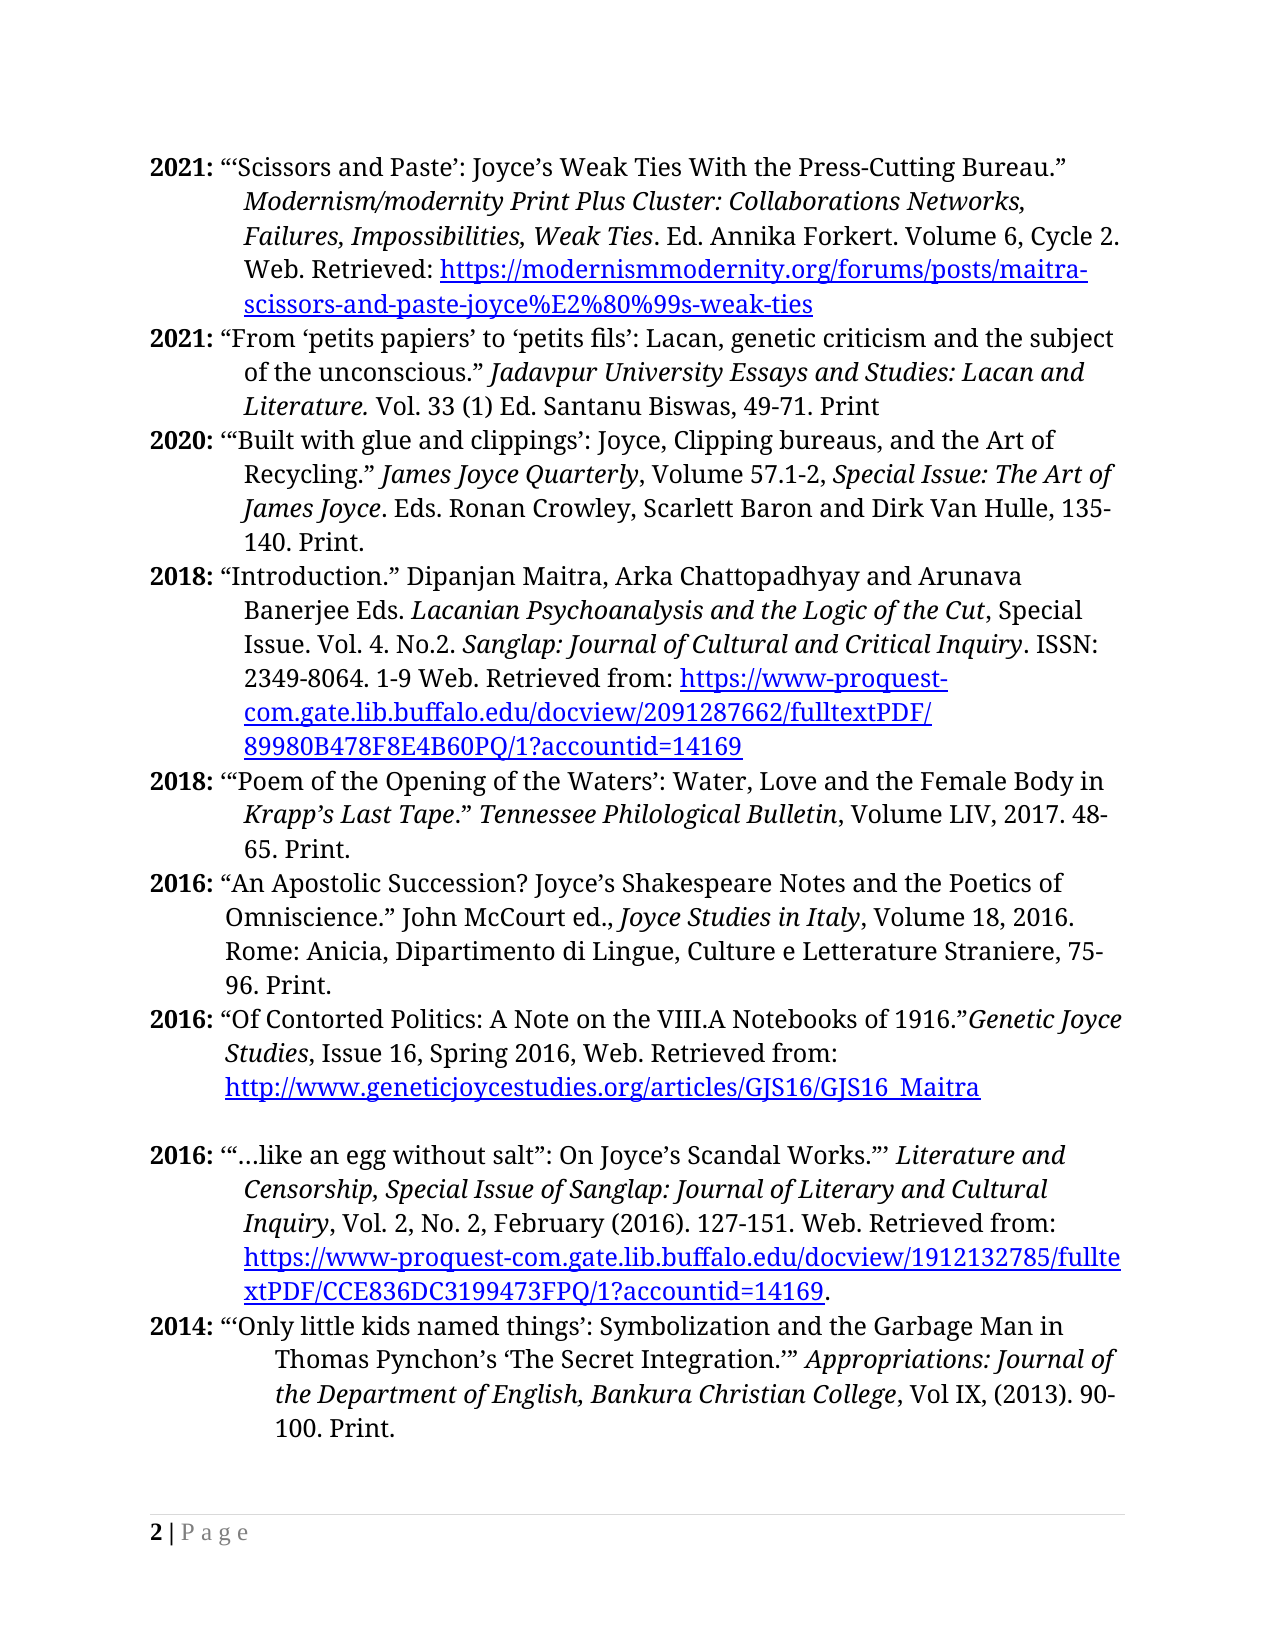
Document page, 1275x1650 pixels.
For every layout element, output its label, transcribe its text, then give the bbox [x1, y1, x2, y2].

text 2016: “Of Contorted Politics: A Note on the VIII.A Notebooks of 1916.”Genetic Joyce Studies, Issue 16, Spring 2016, Web. Retrieved from: http://www.geneticjoycestudies.org/articles/GJS16/GJS16_Maitra [150, 1002, 1125, 1138]
text 2020: ‘“Built with glue and clippings’: Joyce, Clipping bureaus, and the Art of Recycling.” James Joyce Quarterly, Volume 57.1-2, Special Issue: The Art of James Joyce. Eds. Ronan Crowley, Scarlett Baron and Dirk Van Hulle, 135-140. Print. [150, 422, 1125, 559]
text 2018: ‘“Poem of the Opening of the Waters’: Water, Love and the Female Body in Krapp’s Last Tape.” Tennessee Philological Bulletin, Volume LIV, 2017. 48-65. Print. [150, 763, 1125, 865]
text 2021: “From ‘petits papiers’ to ‘petits fils’: Lacan, genetic criticism and the subject of the unconscious.” Jadavpur University Essays and Studies: Lacan and Literature. Vol. 33 (1) Ed. Santanu Biswas, 49-71. Print [150, 320, 1125, 422]
text 2016: “An Apostolic Succession? Joyce’s Shakespeare Notes and the Poetics of Omniscience.” John McCourt ed., Joyce Studies in Italy, Volume 18, 2016. Rome: Anicia, Dipartimento di Lingue, Culture e Letterature Straniere, 75-96. Print. [150, 865, 1125, 1002]
text 2014: “‘Only little kids named things’: Symbolization and the Garbage Man in Thomas Pynchon’s ‘The Secret Integration.’” Appropriations: Journal of the Department of English, Bankura Christian College, Vol IX, (2013). 90-100. Print. [150, 1308, 1125, 1444]
text 2016: ‘“…like an egg without salt”: On Joyce’s Scandal Works.”’ Literature and Censorship, Special Issue of Sanglap: Journal of Literary and Cultural Inquiry, Vol. 2, No. 2, February (2016). 127-151. Web. Retrieved from: https://www-proquest-com.gate.lib.buffalo.edu/docview/1912132785/fulltextPDF/CCE836DC3199473FPQ/1?accountid=14169. [150, 1138, 1125, 1308]
text 2021: “‘Scissors and Paste’: Joyce’s Weak Ties With the Press-Cutting Bureau.” Modernism/modernity Print Plus Cluster: Collaborations Networks, Failures, Impossibilities, Weak Ties. Ed. Annika Forkert. Volume 6, Cycle 2. Web. Retrieved: https://modernismmodernity.org/forums/posts/maitra-scissors-and-paste-joyce%E2%80%99s-weak-ties [150, 150, 1125, 320]
text 2018: “Introduction.” Dipanjan Maitra, Arka Chattopadhyay and Arunava Banerjee Eds. Lacanian Psychoanalysis and the Logic of the Cut, Special Issue. Vol. 4. No.2. Sanglap: Journal of Cultural and Critical Inquiry. ISSN: 2349-8064. 1-9 Web. Retrieved from: https://www-proquest-com.gate.lib.buffalo.edu/docview/2091287662/fulltextPDF/89980B478F8E4B60PQ/1?accountid=14169 [150, 559, 1125, 763]
